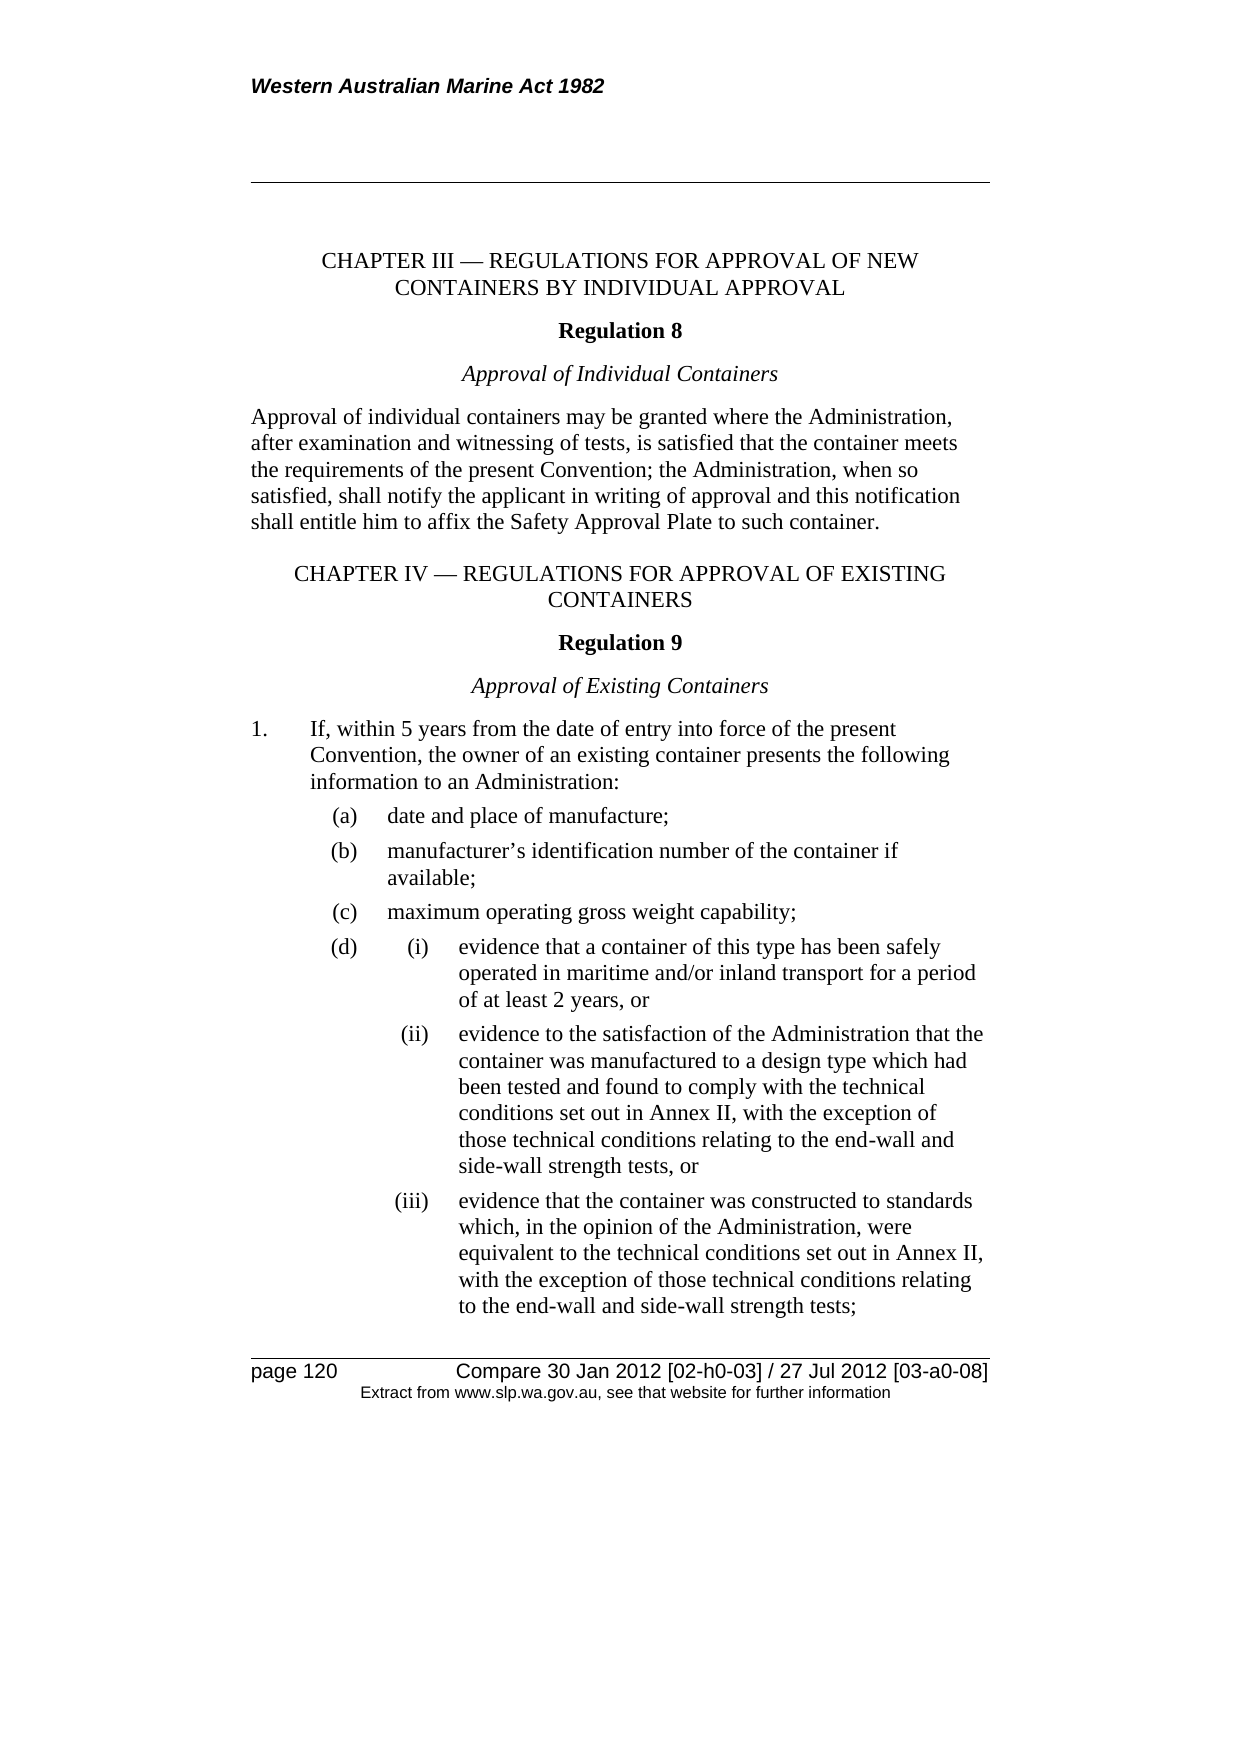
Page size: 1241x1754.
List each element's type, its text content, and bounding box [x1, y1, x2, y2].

subtitle CHAPTER III — REGULATIONS FOR APPROVAL OF NEW CONTAINERS BY INDIVIDUAL APPROVAL [251, 247, 990, 300]
subtitle Approval of Existing Containers [251, 672, 990, 698]
subtitle Regulation 9 [251, 629, 990, 655]
text Approval of individual containers may be granted where the Administration, after examination and witnessing of tests, is satisfied that the container meets the requirements of the present Convention; the Administration, when so satisfied, shall notify the applicant in writing of approval and this notification shall entitle him to affix the Safety Approval Plate to such container. [251, 403, 990, 535]
subtitle Regulation 8 [251, 317, 990, 343]
text (d) (i) evidence that a container of this type has been safely operated in maritime and/or inland transport for a period of at least 2 years, or [251, 933, 990, 1012]
text (iii) evidence that the container was constructed to standards which, in the opinion of the Administration, were equivalent to the technical conditions set out in Annex II, with the exception of those technical conditions relating to the end-wall and side-wall strength tests; [251, 1187, 990, 1318]
text (a) date and place of manufacture; [251, 802, 990, 829]
subtitle CHAPTER IV — REGULATIONS FOR APPROVAL OF EXISTING CONTAINERS [251, 560, 990, 612]
text (ii) evidence to the satisfaction of the Administration that the container was manufactured to a design type which had been tested and found to comply with the technical conditions set out in Annex II, with the exception of those technical conditions relating to the end-wall and side-wall strength tests, or [251, 1020, 990, 1178]
subtitle Approval of Individual Containers [251, 360, 990, 386]
text 1. If, within 5 years from the date of entry into force of the present Convention, the owner of an existing container presents the following information to an Administration: [251, 715, 990, 794]
text (b) manufacturer’s identification number of the container if available; [251, 837, 990, 890]
text (c) maximum operating gross weight capability; [251, 898, 990, 924]
